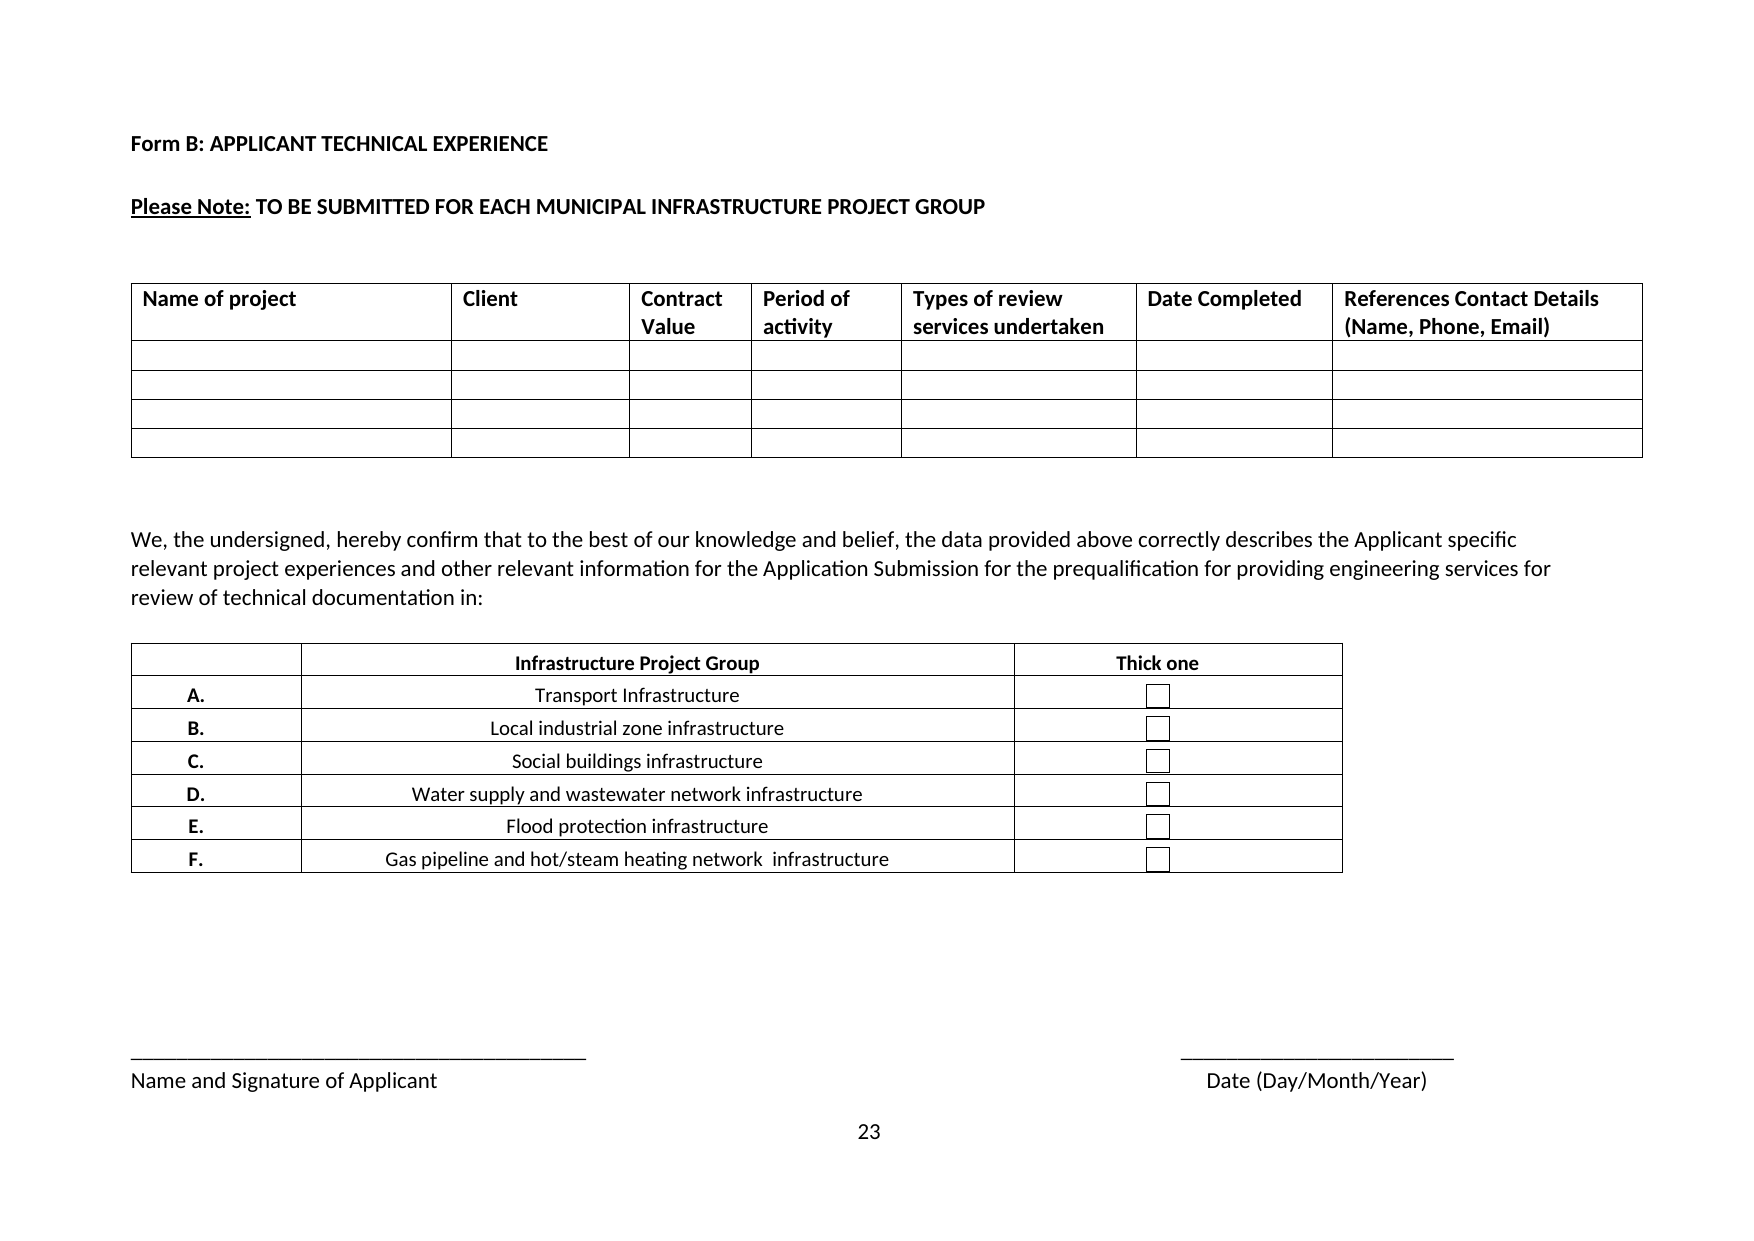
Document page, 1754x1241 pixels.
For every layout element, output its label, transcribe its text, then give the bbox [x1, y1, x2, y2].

text ________________________________________ ________________________ [131, 1033, 1566, 1063]
table_cell [132, 429, 451, 457]
table_cell [902, 371, 1136, 398]
table_cell [1015, 775, 1342, 806]
table_header [132, 644, 301, 675]
table_cell [630, 341, 751, 369]
table_cell [1333, 371, 1642, 398]
table_cell [452, 429, 629, 457]
table_cell [1015, 709, 1342, 741]
table_cell Transport Infrastructure [302, 676, 1014, 708]
table_cell [1137, 341, 1332, 369]
table_cell [1333, 341, 1642, 369]
table_header Contract Value [630, 284, 751, 340]
table_cell Flood protection infrastructure [302, 807, 1014, 839]
table_header Types of review services undertaken [902, 284, 1136, 340]
table_cell [752, 341, 901, 369]
table_cell Water supply and wastewater network infrastructure [302, 775, 1014, 806]
table_header Client [452, 284, 629, 340]
table_cell [132, 400, 451, 428]
text Form B: APPLICANT TECHNICAL EXPERIENCE [131, 127, 1566, 157]
table_cell [630, 429, 751, 457]
table_cell [752, 400, 901, 428]
table_cell [132, 371, 451, 398]
table_cell [1015, 840, 1342, 872]
table_cell [1137, 371, 1332, 398]
table_cell Local industrial zone infrastructure [302, 709, 1014, 741]
table_cell [1015, 676, 1342, 708]
table_cell [630, 400, 751, 428]
text Name and Signature of Applicant Date (Day/Month/Year) [131, 1065, 1566, 1094]
table_cell [1333, 429, 1642, 457]
table_cell [1333, 400, 1642, 428]
table_cell [1137, 400, 1332, 428]
table_cell E. [132, 807, 301, 839]
table_cell A. [132, 676, 301, 708]
table_cell B. [132, 709, 301, 741]
table_cell [1015, 742, 1342, 773]
table_cell [752, 371, 901, 398]
table_cell [752, 429, 901, 457]
table_cell [1015, 807, 1342, 839]
table_header Thick one [1015, 644, 1342, 675]
table_cell [132, 341, 451, 369]
table_cell [452, 400, 629, 428]
table_cell [452, 371, 629, 398]
table_cell C. [132, 742, 301, 773]
table_cell [902, 341, 1136, 369]
table_cell [1137, 429, 1332, 457]
table_cell [902, 400, 1136, 428]
table_cell [630, 371, 751, 398]
table_cell Social buildings infrastructure [302, 742, 1014, 773]
table_header Date Completed [1137, 284, 1332, 340]
table_cell Gas pipeline and hot/steam heating network infrastructure [302, 840, 1014, 872]
table_cell [902, 429, 1136, 457]
table_header Infrastructure Project Group [302, 644, 1014, 675]
table_cell F. [132, 840, 301, 872]
table_header Name of project [132, 284, 451, 340]
text We, the undersigned, hereby confirm that to the best of our knowledge and belief, the data provided above correctly describes the Applicant specific relevant project experiences and other relevant information for the Application Submission for the prequalification for providing engineering services for review of technical documentation in: [131, 523, 1566, 611]
table_header References Contact Details (Name, Phone, Email) [1333, 284, 1642, 340]
table_header Period of activity [752, 284, 901, 340]
text Please Note: TO BE SUBMITTED FOR EACH MUNICIPAL INFRASTRUCTURE PROJECT GROUP [131, 191, 1566, 220]
table_cell D. [132, 775, 301, 806]
table_cell [452, 341, 629, 369]
